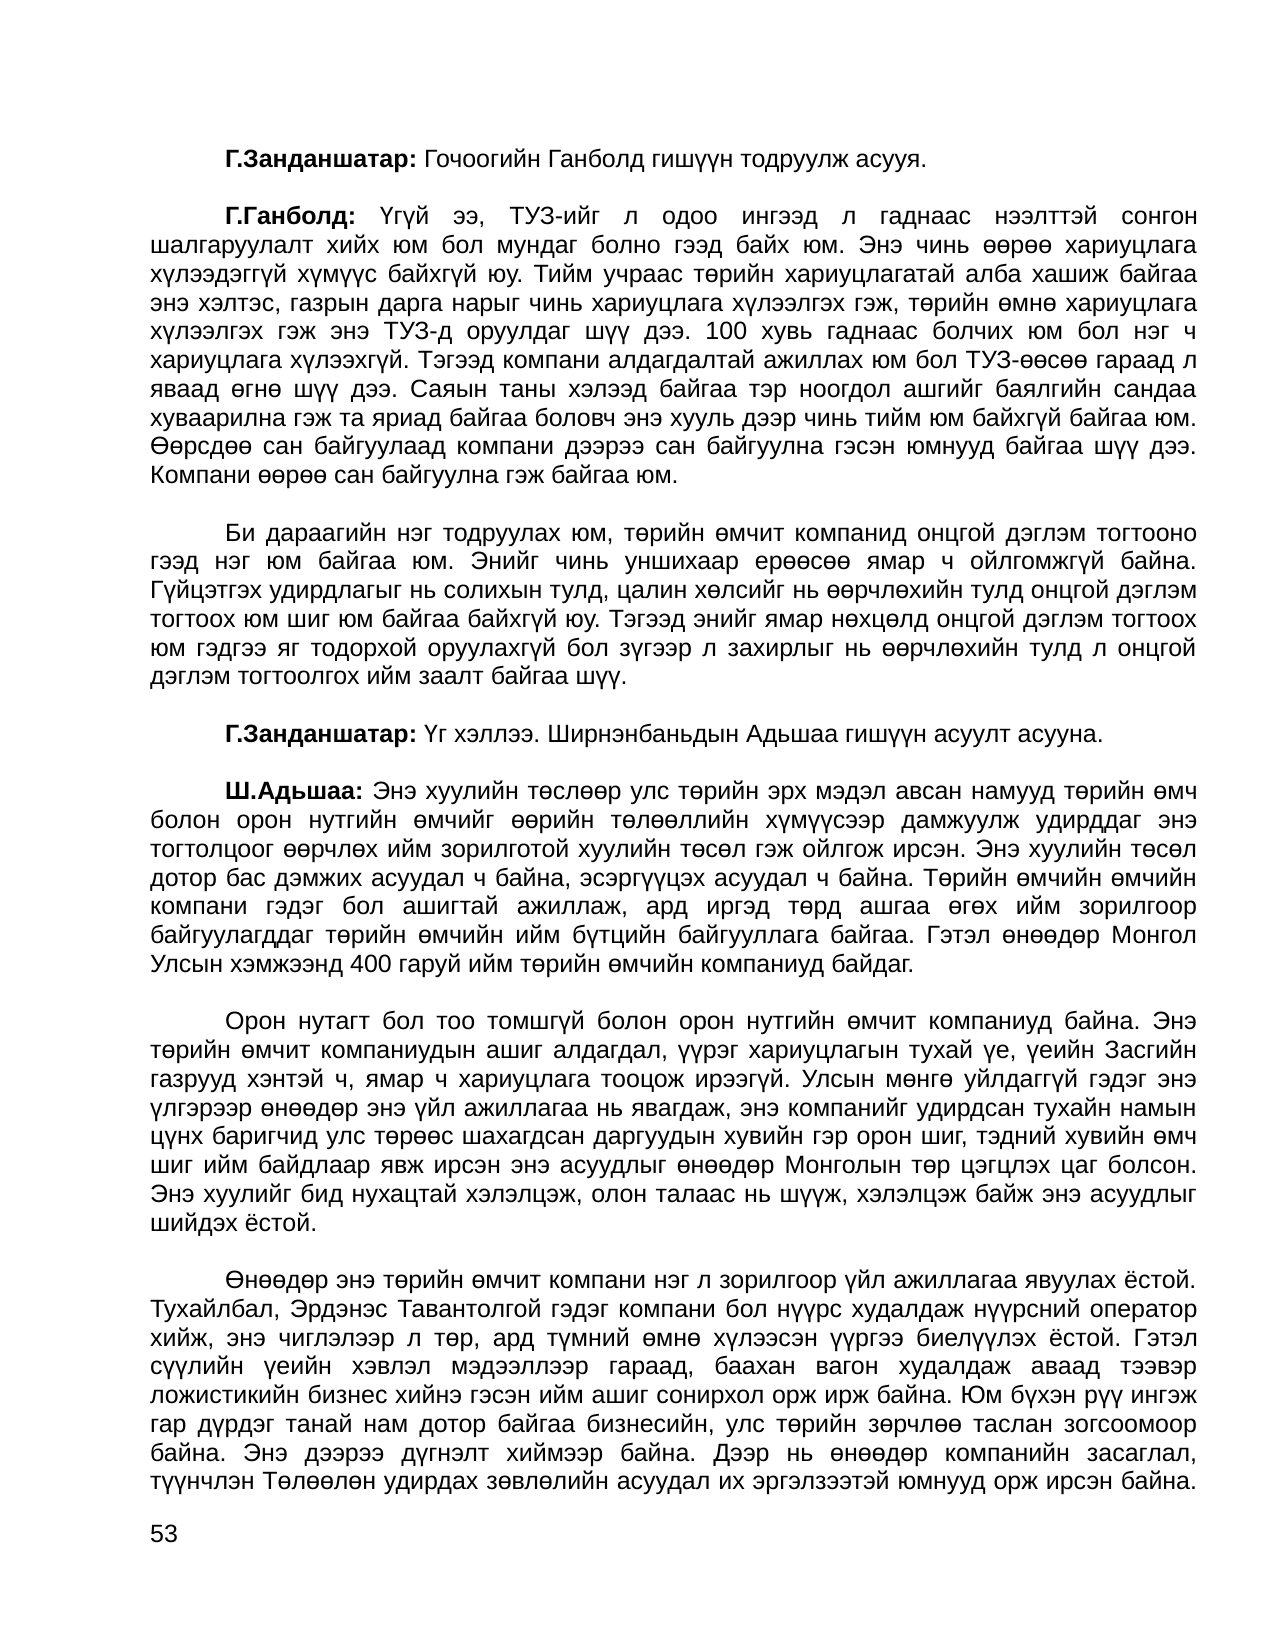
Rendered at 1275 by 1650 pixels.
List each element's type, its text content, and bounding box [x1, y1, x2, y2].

text Г.Занданшатар: Гочоогийн Ганболд гишүүн тодруулж асууя. [150, 144, 1198, 172]
text Би дараагийн нэг тодруулах юм, төрийн өмчит компанид онцгой дэглэм тогтооно гээд нэг юм байгаа юм. Энийг чинь уншихаар ерөөсөө ямар ч ойлгомжгүй байна. Гүйцэтгэх удирдлагыг нь солихын тулд, цалин хөлсийг нь өөрчлөхийн тулд онцгой дэглэм тогтоох юм шиг юм байгаа байхгүй юу. Тэгээд энийг ямар нөхцөлд онцгой дэглэм тогтоох юм гэдгээ яг тодорхой оруулахгүй бол зүгээр л захирлыг нь өөрчлөхийн тулд л онцгой дэглэм тогтоолгох ийм заалт байгаа шүү. [150, 517, 1198, 690]
text Г.Ганболд: Үгүй ээ, ТУЗ-ийг л одоо ингээд л гаднаас нээлттэй сонгон шалгаруулалт хийх юм бол мундаг болно гээд байх юм. Энэ чинь өөрөө хариуцлага хүлээдэггүй хүмүүс байхгүй юу. Тийм учраас төрийн хариуцлагатай алба хашиж байгаа энэ хэлтэс, газрын дарга нарыг чинь хариуцлага хүлээлгэх гэж, төрийн өмнө хариуцлага хүлээлгэх гэж энэ ТУЗ-д оруулдаг шүү дээ. 100 хувь гаднаас болчих юм бол нэг ч хариуцлага хүлээхгүй. Тэгээд компани алдагдалтай ажиллах юм бол ТУЗ-өөсөө гараад л яваад өгнө шүү дээ. Саяын таны хэлээд байгаа тэр ноогдол ашгийг баялгийн сандаа хуваарилна гэж та яриад байгаа боловч энэ хууль дээр чинь тийм юм байхгүй байгаа юм. Өөрсдөө сан байгуулаад компани дээрээ сан байгуулна гэсэн юмнууд байгаа шүү дээ. Компани өөрөө сан байгуулна гэж байгаа юм. [150, 201, 1198, 489]
text Ш.Адьшаа: Энэ хуулийн төслөөр улс төрийн эрх мэдэл авсан намууд төрийн өмч болон орон нутгийн өмчийг өөрийн төлөөллийн хүмүүсээр дамжуулж удирддаг энэ тогтолцоог өөрчлөх ийм зорилготой хуулийн төсөл гэж ойлгож ирсэн. Энэ хуулийн төсөл дотор бас дэмжих асуудал ч байна, эсэргүүцэх асуудал ч байна. Төрийн өмчийн өмчийн компани гэдэг бол ашигтай ажиллаж, ард иргэд төрд ашгаа өгөх ийм зорилгоор байгуулагддаг төрийн өмчийн ийм бүтцийн байгууллага байгаа. Гэтэл өнөөдөр Монгол Улсын хэмжээнд 400 гаруй ийм төрийн өмчийн компаниуд байдаг. [150, 776, 1198, 977]
text Орон нутагт бол тоо томшгүй болон орон нутгийн өмчит компаниуд байна. Энэ төрийн өмчит компаниудын ашиг алдагдал, үүрэг хариуцлагын тухай үе, үеийн Засгийн газрууд хэнтэй ч, ямар ч хариуцлага тооцож ирээгүй. Улсын мөнгө уйлдаггүй гэдэг энэ үлгэрээр өнөөдөр энэ үйл ажиллагаа нь явагдаж, энэ компанийг удирдсан тухайн намын цүнх баригчид улс төрөөс шахагдсан даргуудын хувийн гэр орон шиг, тэдний хувийн өмч шиг ийм байдлаар явж ирсэн энэ асуудлыг өнөөдөр Монголын төр цэгцлэх цаг болсон. Энэ хуулийг бид нухацтай хэлэлцэж, олон талаас нь шүүж, хэлэлцэж байж энэ асуудлыг шийдэх ёстой. [150, 1006, 1198, 1236]
text Г.Занданшатар: Үг хэллээ. Ширнэнбаньдын Адьшаа гишүүн асуулт асууна. [150, 719, 1198, 747]
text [150, 1265, 1198, 1495]
